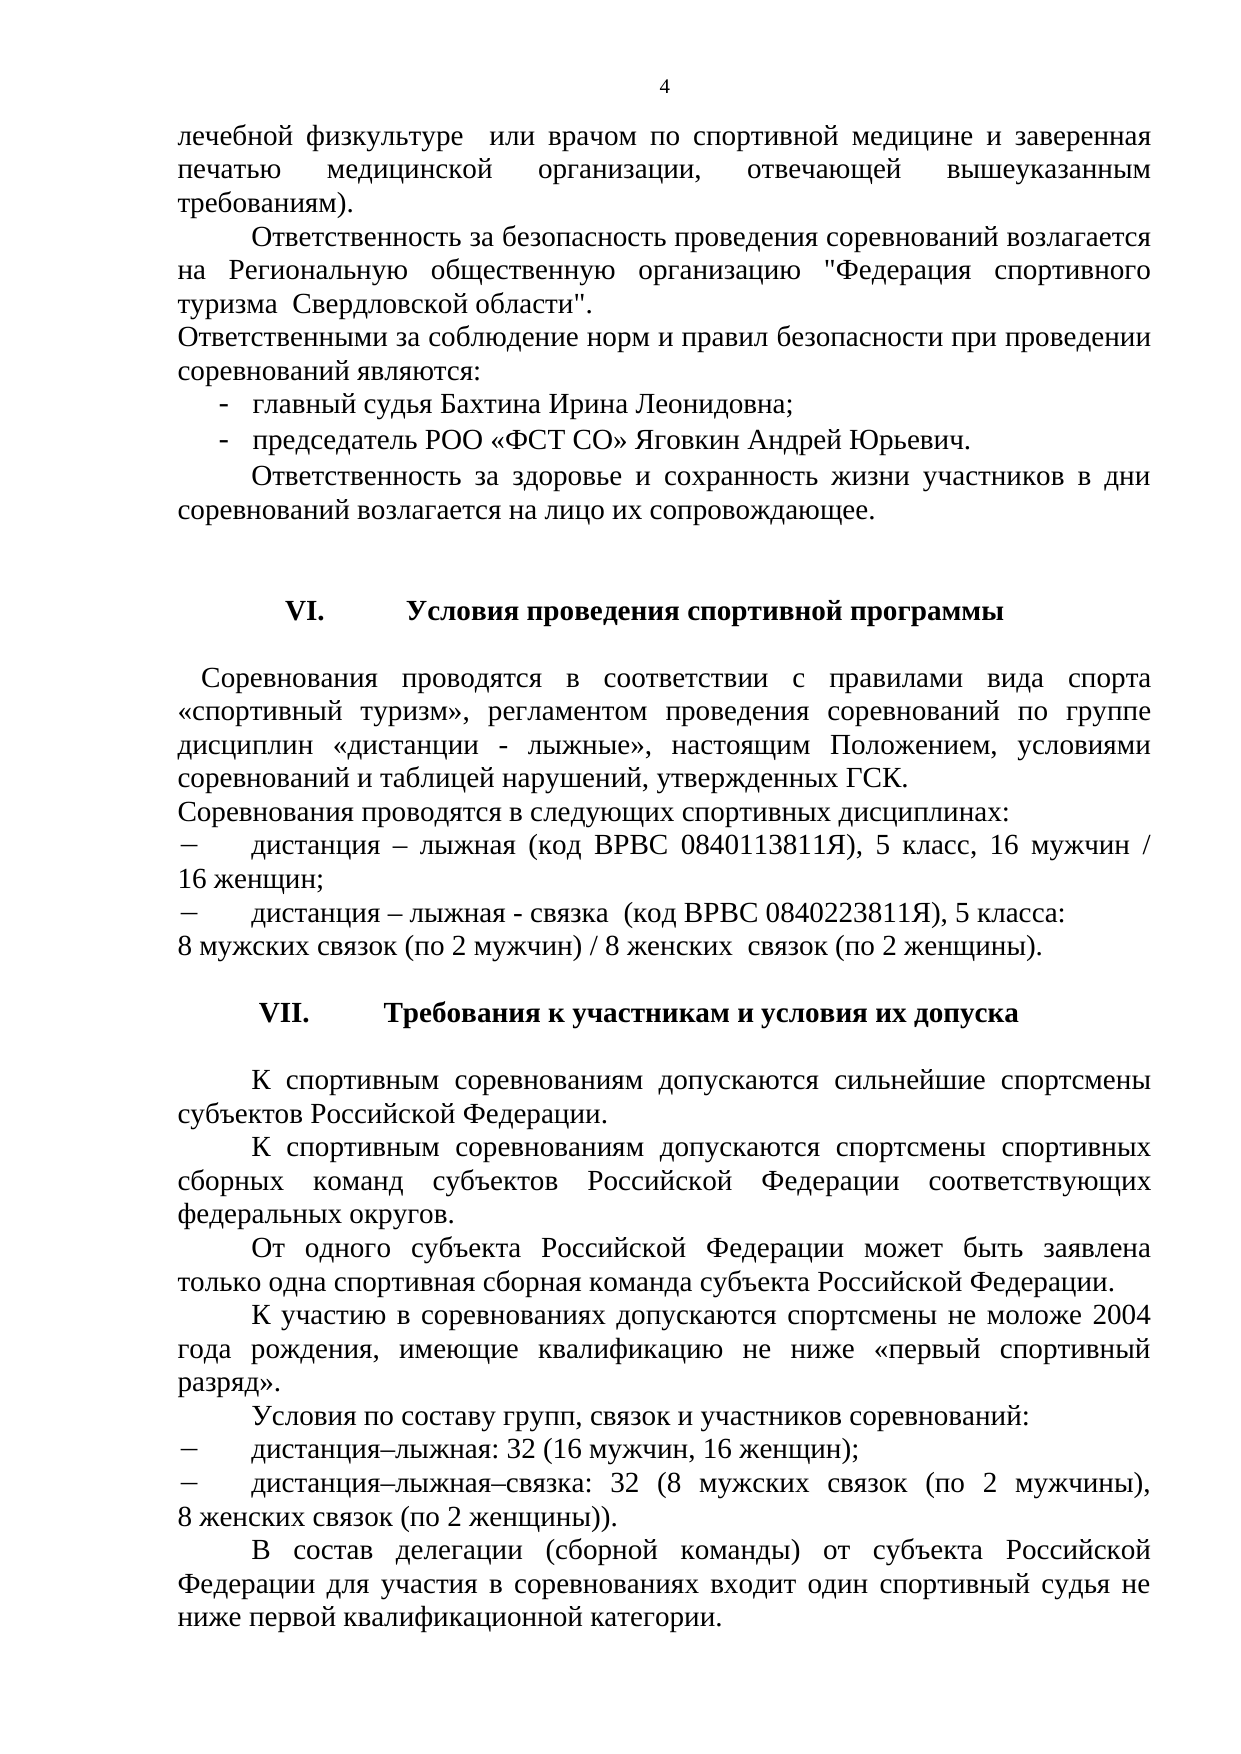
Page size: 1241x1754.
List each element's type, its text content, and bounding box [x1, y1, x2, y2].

list дистанция–лыжная–связка: 32 (8 мужских связок (по 2 мужчины), 8 женских связок (по 2 женщины)). [177, 1465, 1152, 1532]
text Условия по составу групп, связок и участников соревнований: [177, 1398, 1152, 1431]
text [177, 118, 1152, 219]
text К спортивным соревнованиям допускаются сильнейшие спортсмены субъектов Российской Федерации. [177, 1062, 1152, 1129]
list Условия проведения спортивной программы [177, 593, 1152, 626]
text К спортивным соревнованиям допускаются спортсмены спортивных сборных команд субъектов Российской Федерации соответствующих федеральных округов. [177, 1129, 1152, 1230]
list дистанция – лыжная (код ВРВС 0840113811Я), 5 класс, 16 мужчин / 16 женщин; [177, 827, 1152, 895]
text От одного субъекта Российской Федерации может быть заявлена только одна спортивная сборная команда субъекта Российской Федерации. [177, 1230, 1152, 1297]
text К участию в соревнованиях допускаются спортсмены не моложе 2004 года рождения, имеющие квалификацию не ниже «первый спортивный разряд». [177, 1297, 1152, 1398]
list главный судья Бахтина Ирина Леонидовна; [215, 386, 1152, 422]
text Ответственными за соблюдение норм и правил безопасности при проведении соревнований являются: [177, 319, 1152, 386]
list дистанция – лыжная - связка (код ВРВС 0840223811Я), 5 класса: 8 мужских связок (по 2 мужчин) / 8 женских связок (по 2 женщины). [177, 895, 1152, 962]
list Требования к участникам и условия их допуска [177, 995, 1152, 1029]
list дистанция–лыжная: 32 (16 мужчин, 16 женщин); [177, 1431, 1152, 1465]
text Ответственность за безопасность проведения соревнований возлагается на Региональную общественную организацию "Федерация спортивного туризма Свердловской области". [177, 219, 1152, 319]
text Соревнования проводятся в следующих спортивных дисциплинах: [177, 794, 1152, 827]
text Ответственность за здоровье и сохранность жизни участников в дни соревнований возлагается на лицо их сопровождающее. [177, 458, 1152, 526]
text В состав делегации (сборной команды) от субъекта Российской Федерации для участия в соревнованиях входит один спортивный судья не ниже первой квалификационной категории. [177, 1532, 1152, 1633]
text Соревнования проводятся в соответствии с правилами вида спорта «спортивный туризм», регламентом проведения соревнований по группе дисциплин «дистанции - лыжные», настоящим Положением, условиями соревнований и таблицей нарушений, утвержденных ГСК. [177, 660, 1152, 794]
list председатель РОО «ФСТ СО» Яговкин Андрей Юрьевич. [215, 422, 1152, 458]
